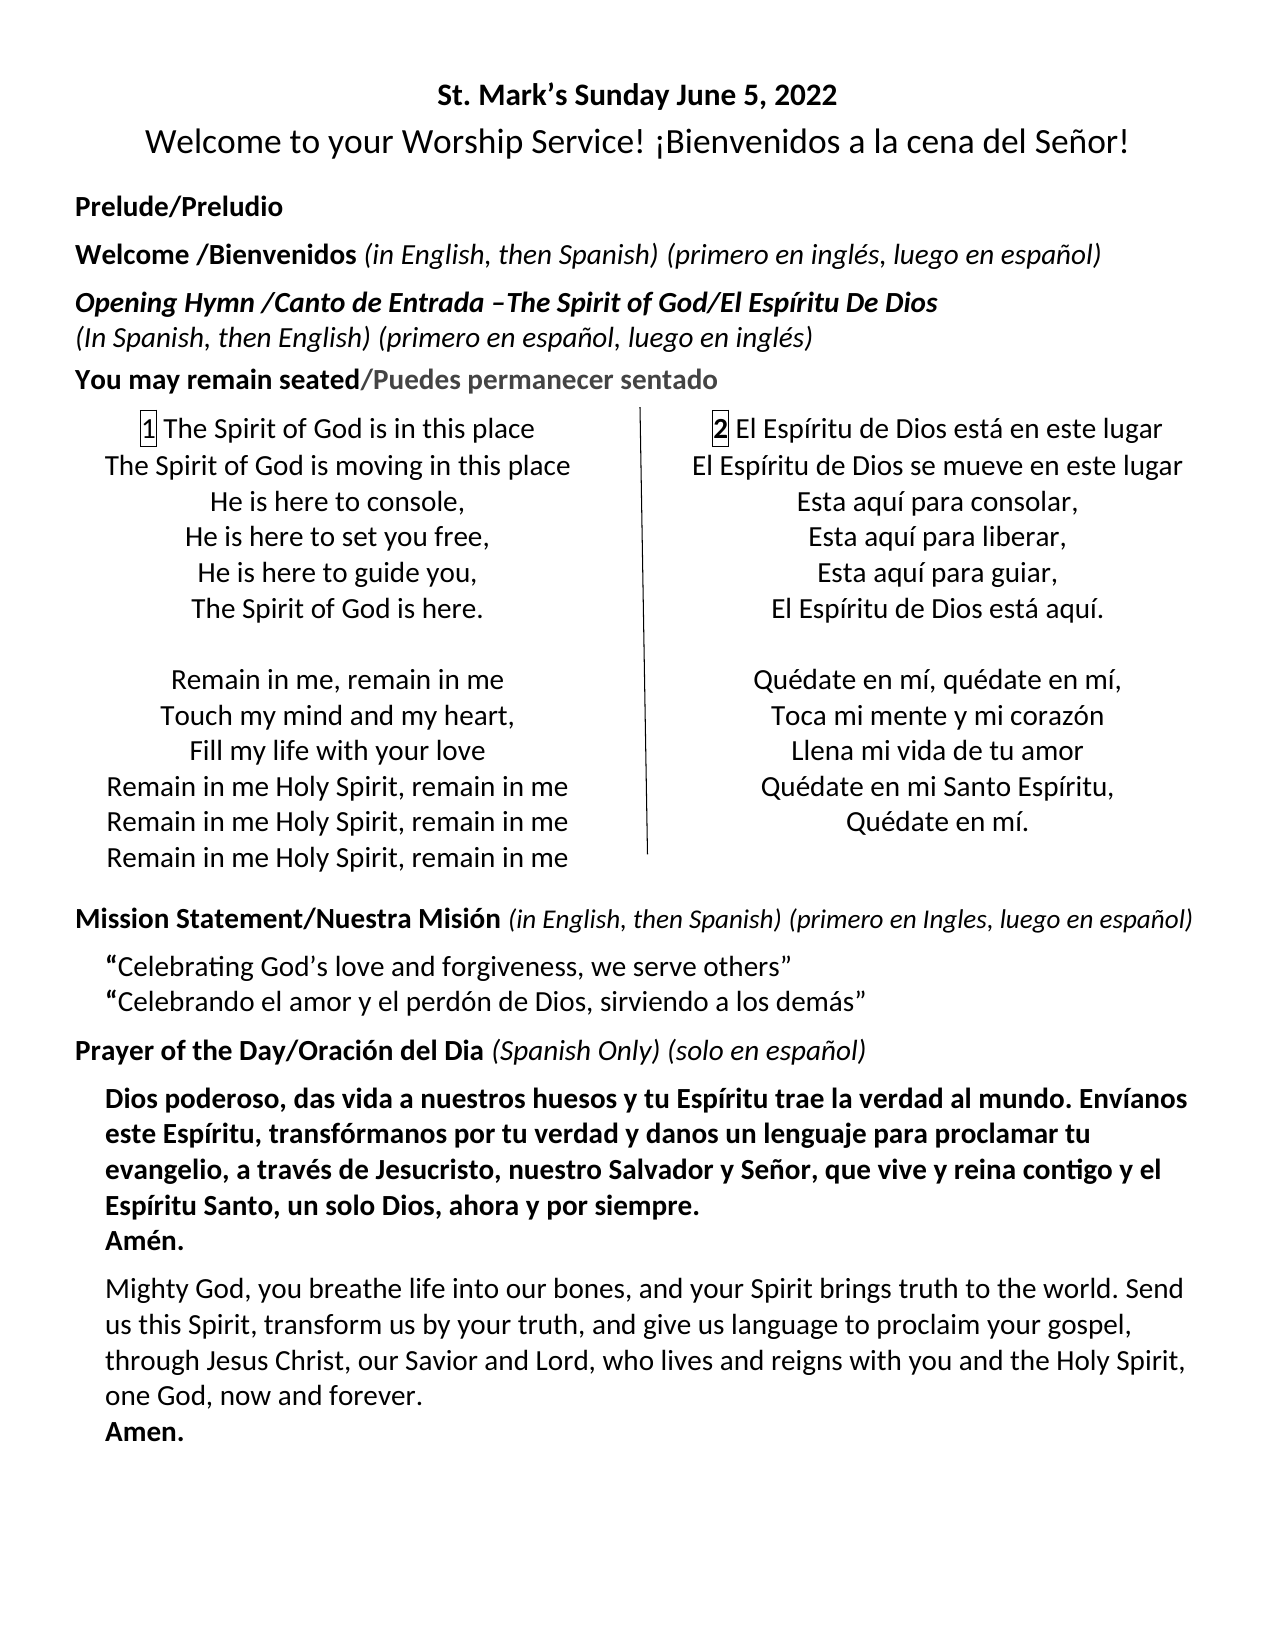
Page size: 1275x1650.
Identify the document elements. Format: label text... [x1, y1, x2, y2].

text The Spirit of God is moving in this place [75, 447, 600, 483]
text 1 The Spirit of God is in this place [75, 409, 156, 447]
text Quédate en mí, quédate en mí, [675, 661, 1200, 697]
text Welcome to your Worship Service! ¡Bienvenidos a la cena del Señor! [75, 119, 1200, 163]
text Touch my mind and my heart, [75, 697, 600, 732]
text El Espíritu de Dios se mueve en este lugar [675, 447, 1200, 483]
text Quédate en mí. [675, 803, 1200, 839]
text He is here to console, [75, 483, 600, 518]
text Mission Statement/Nuestra Misión (in English, then Spanish) (primero en Ingles, luego en español) [75, 900, 1200, 935]
text El Espíritu de Dios está aquí. [675, 590, 1200, 625]
text Remain in me Holy Spirit, remain in me [75, 803, 600, 839]
text Prelude/Preludio [75, 188, 1200, 223]
text (In Spanish, then English) (primero en español, luego en inglés) [75, 319, 1200, 355]
text “Celebrating God’s love and forgiveness, we serve others” [105, 948, 1200, 983]
text Amén. [105, 1222, 1200, 1258]
text Dios poderoso, das vida a nuestros huesos y tu Espíritu trae la verdad al mundo. Envíanos este Espíritu, transfórmanos por tu verdad y danos un lenguaje para proclamar tu evangelio, a través de Jesucristo, nuestro Salvador y Señor, que vive y reina contigo y el Espíritu Santo, un solo Dios, ahora y por siempre. [105, 1080, 1200, 1222]
text The Spirit of God is here. [75, 590, 600, 625]
text He is here to guide you, [75, 554, 600, 590]
text Esta aquí para consolar, [675, 483, 1200, 518]
text Fill my life with your love [75, 732, 600, 768]
text 1 The Spirit of God is in this place [157, 409, 600, 447]
text Opening Hymn /Canto de Entrada –The Spirit of God/El Espíritu De Dios [75, 284, 1200, 319]
text Toca mi mente y mi corazón [675, 697, 1200, 732]
text Amen. [105, 1413, 1200, 1448]
text You may remain seated/Puedes permanecer sentado [75, 361, 1200, 397]
text Mighty God, you breathe life into our bones, and your Spirit brings truth to the world. Send us this Spirit, transform us by your truth, and give us language to proclaim your gospel, through Jesus Christ, our Savior and Lord, who lives and reigns with you and the Holy Spirit, one God, now and forever. [105, 1270, 1200, 1413]
text Remain in me, remain in me [75, 661, 600, 697]
text Llena mi vida de tu amor [675, 732, 1200, 768]
text Remain in me Holy Spirit, remain in me [75, 768, 600, 803]
text Esta aquí para guiar, [675, 554, 1200, 590]
text St. Mark’s Sunday June 5, 2022 [75, 75, 1200, 113]
text Remain in me Holy Spirit, remain in me [75, 839, 600, 875]
text Quédate en mi Santo Espíritu, [675, 768, 1200, 803]
text 2 El Espíritu de Dios está en este lugar [729, 409, 1200, 447]
text Welcome /Bienvenidos (in English, then Spanish) (primero en inglés, luego en español) [75, 236, 1200, 271]
text “Celebrando el amor y el perdón de Dios, sirviendo a los demás” [105, 983, 1200, 1019]
text Prayer of the Day/Oración del Dia (Spanish Only) (solo en español) [75, 1032, 1200, 1067]
text Esta aquí para liberar, [675, 518, 1200, 554]
text He is here to set you free, [75, 518, 600, 554]
